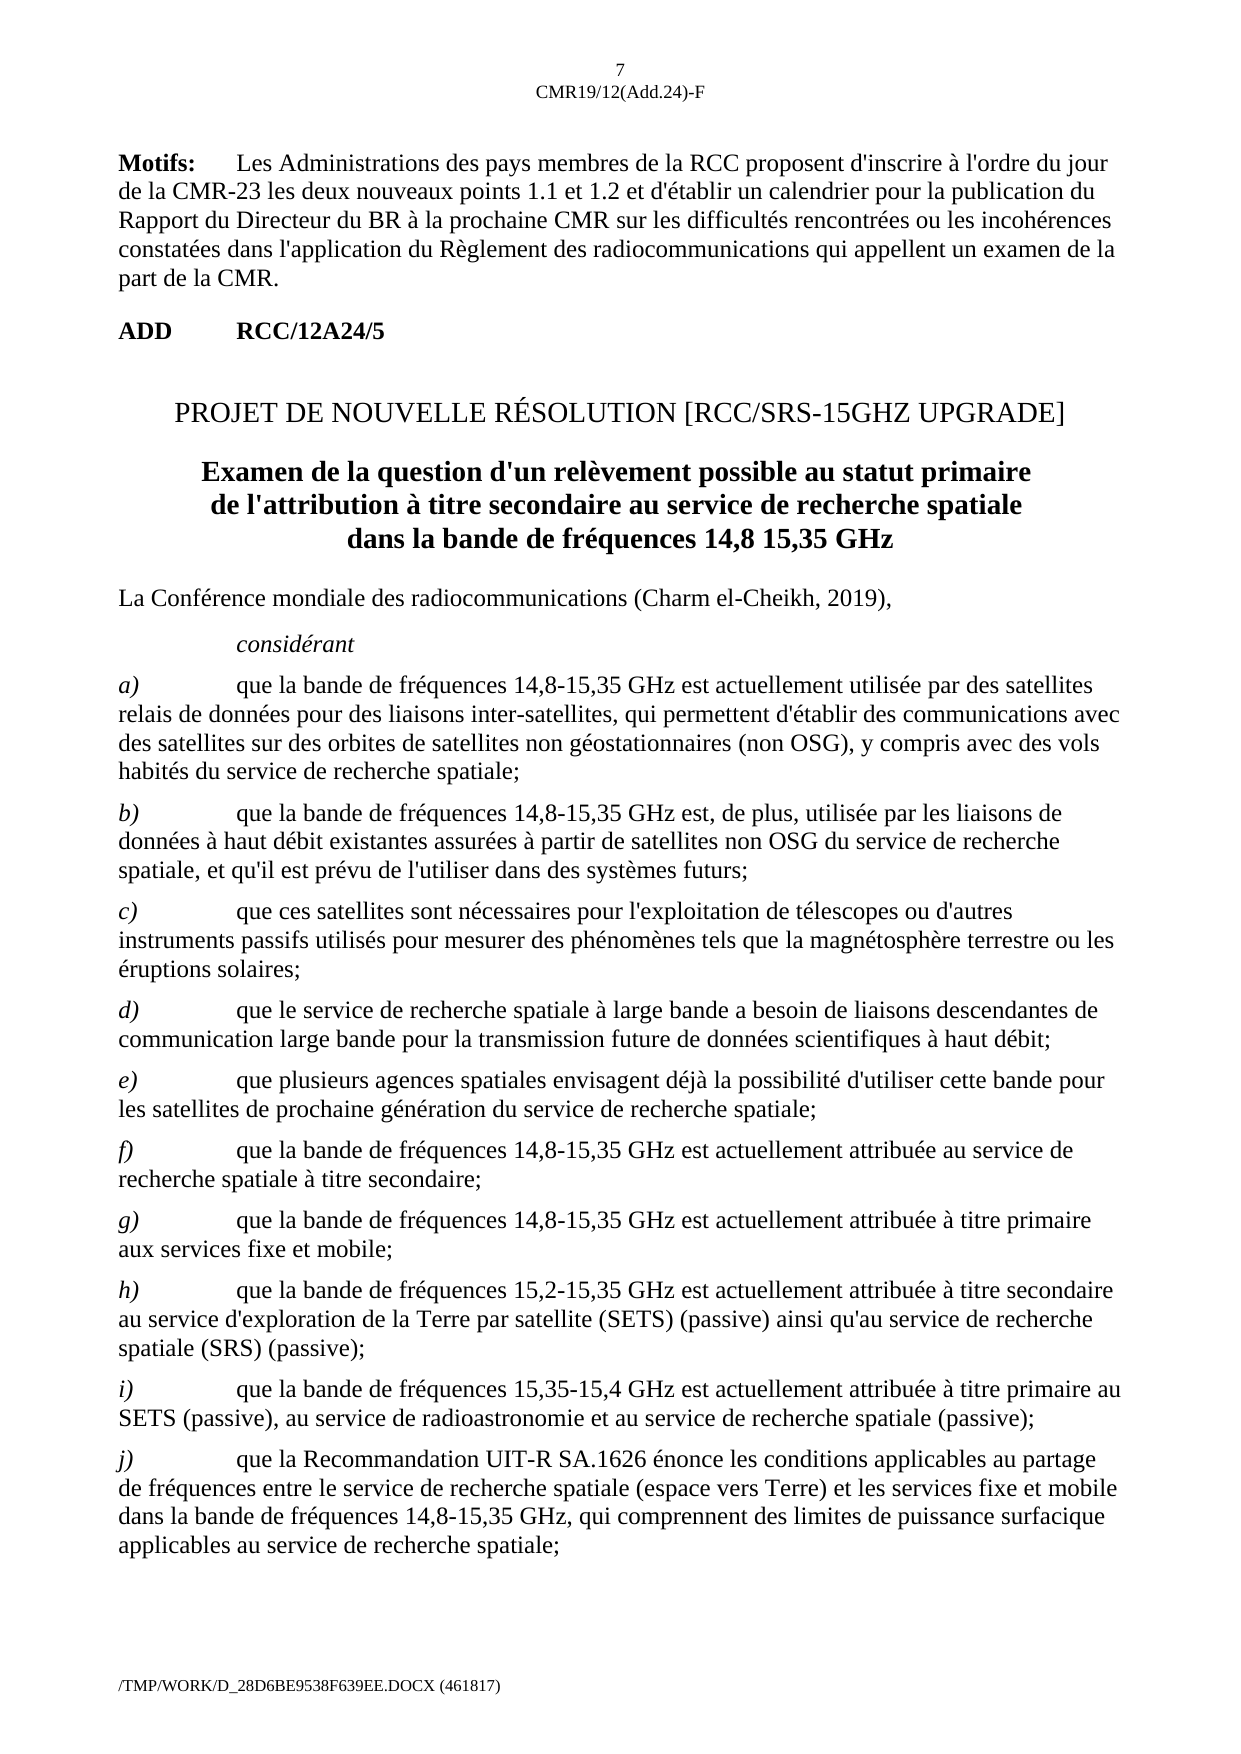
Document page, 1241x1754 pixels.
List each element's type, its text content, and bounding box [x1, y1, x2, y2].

text d) que le service de recherche spatiale à large bande a besoin de liaisons descendantes de communication large bande pour la transmission future de données scientifiques à haut débit; [118, 995, 1122, 1053]
text b) que la bande de fréquences 14,8-15,35 GHz est, de plus, utilisée par les liaisons de données à haut débit existantes assurées à partir de satellites non OSG du service de recherche spatiale, et qu'il est prévu de l'utiliser dans des systèmes futurs; [118, 798, 1122, 884]
title Examen de la question d'un relèvement possible au statut primaire de l'attribution à titre secondaire au service de recherche spatiale dans la bande de fréquences 14,8 15,35 GHz [118, 454, 1122, 554]
text Motifs: Les Administrations des pays membres de la RCC proposent d'inscrire à l'ordre du jour de la CMR-23 les deux nouveaux points 1.1 et 1.2 et d'établir un calendrier pour la publication du Rapport du Directeur du BR à la prochaine CMR sur les difficultés rencontrées ou les incohérences constatées dans l'application du Règlement des radiocommunications qui appellent un examen de la part de la CMR. [118, 148, 1122, 291]
text Projet de nouvelle Résolution [RCC/SRS-15GHz UPGRADE] [118, 395, 1122, 429]
text j) que la Recommandation UIT-R SA.1626 énonce les conditions applicables au partage de fréquences entre le service de recherche spatiale (espace vers Terre) et les services fixe et mobile dans la bande de fréquences 14,8-15,35 GHz, qui comprennent des limites de puissance surfacique applicables au service de recherche spatiale; [118, 1444, 1122, 1559]
text f) que la bande de fréquences 14,8-15,35 GHz est actuellement attribuée au service de recherche spatiale à titre secondaire; [118, 1135, 1122, 1193]
text c) que ces satellites sont nécessaires pour l'exploitation de télescopes ou d'autres instruments passifs utilisés pour mesurer des phénomènes tels que la magnétosphère terrestre ou les éruptions solaires; [118, 896, 1122, 983]
text ADD RCC/12A24/5 [118, 316, 1122, 345]
text e) que plusieurs agences spatiales envisagent déjà la possibilité d'utiliser cette bande pour les satellites de prochaine génération du service de recherche spatiale; [118, 1065, 1122, 1123]
text a) que la bande de fréquences 14,8-15,35 GHz est actuellement utilisée par des satellites relais de données pour des liaisons inter-satellites, qui permettent d'établir des communications avec des satellites sur des orbites de satellites non géostationnaires (non OSG), y compris avec des vols habités du service de recherche spatiale; [118, 670, 1122, 785]
text considérant [236, 629, 1122, 658]
text i) que la bande de fréquences 15,35-15,4 GHz est actuellement attribuée à titre primaire au SETS (passive), au service de radioastronomie et au service de recherche spatiale (passive); [118, 1374, 1122, 1431]
text g) que la bande de fréquences 14,8-15,35 GHz est actuellement attribuée à titre primaire aux services fixe et mobile; [118, 1205, 1122, 1263]
title La Conférence mondiale des radiocommunications (Charm el-Cheikh, 2019), [118, 583, 1122, 612]
text h) que la bande de fréquences 15,2-15,35 GHz est actuellement attribuée à titre secondaire au service d'exploration de la Terre par satellite (SETS) (passive) ainsi qu'au service de recherche spatiale (SRS) (passive); [118, 1275, 1122, 1361]
